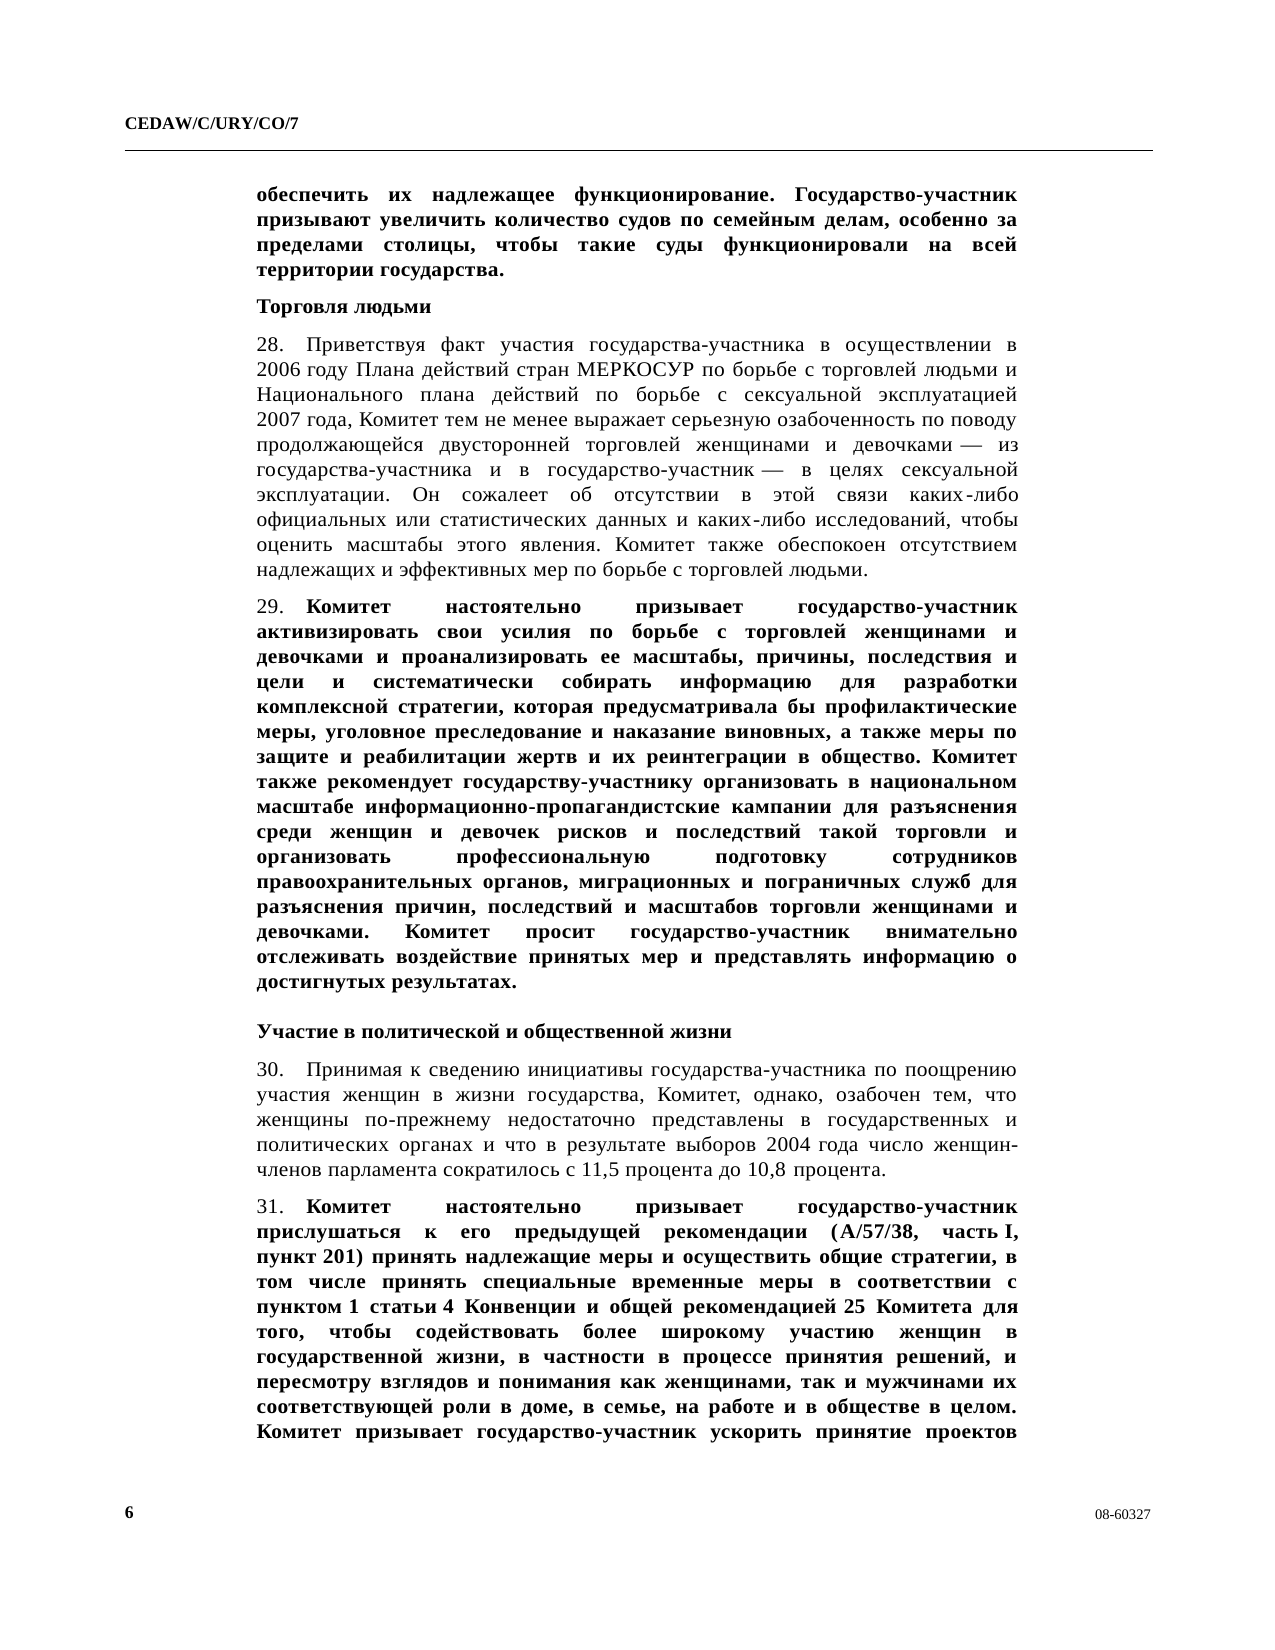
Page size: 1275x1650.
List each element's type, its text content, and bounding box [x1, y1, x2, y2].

text Торговля людьми [124, 294, 1019, 319]
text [256, 181, 1018, 281]
text 28. Приветствуя факт участия государства-участника в осуществлении в 2006 году Плана действий стран МЕРКОСУР по борьбе с торговлей людьми и Национального плана действий по борьбе с сексуальной эксплуатацией 2007 года, Комитет тем не менее выражает серьезную озабоченность по поводу продолжающейся двусторонней торговлей женщинами и девочками — из государства-участника и в государство-участник — в целях сексуальной эксплуатации. Он сожалеет об отсутствии в этой связи каких-либо официальных или статистических данных и каких-либо исследований, чтобы оценить масштабы этого явления. Комитет также обеспокоен отсутствием надлежащих и эффективных мер по борьбе с торговлей людьми. [256, 331, 1018, 581]
text 30. Принимая к сведению инициативы государства-участника по поощрению участия женщин в жизни государства, Комитет, однако, озабочен тем, что женщины по-прежнему недостаточно представлены в государственных и политических органах и что в результате выборов 2004 года число женщин-членов парламента сократилось с 11,5 процента до 10,8 процента. [256, 1056, 1018, 1181]
text Участие в политической и общественной жизни [124, 1019, 1019, 1044]
text 29. Комитет настоятельно призывает государство-участник активизировать свои усилия по борьбе с торговлей женщинами и девочками и проанализировать ее масштабы, причины, последствия и цели и систематически собирать информацию для разработки комплексной стратегии, которая предусматривала бы профилактические меры, уголовное преследование и наказание виновных, а также меры по защите и реабилитации жертв и их реинтеграции в общество. Комитет также рекомендует государству-участнику организовать в национальном масштабе информационно-пропагандистские кампании для разъяснения среди женщин и девочек рисков и последствий такой торговли и организовать профессиональную подготовку сотрудников правоохранительных органов, миграционных и пограничных служб для разъяснения причин, последствий и масштабов торговли женщинами и девочками. Комитет просит государство-участник внимательно отслеживать воздействие принятых мер и представлять информацию о достигнутых результатах. [256, 594, 1018, 994]
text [256, 1194, 1018, 1444]
